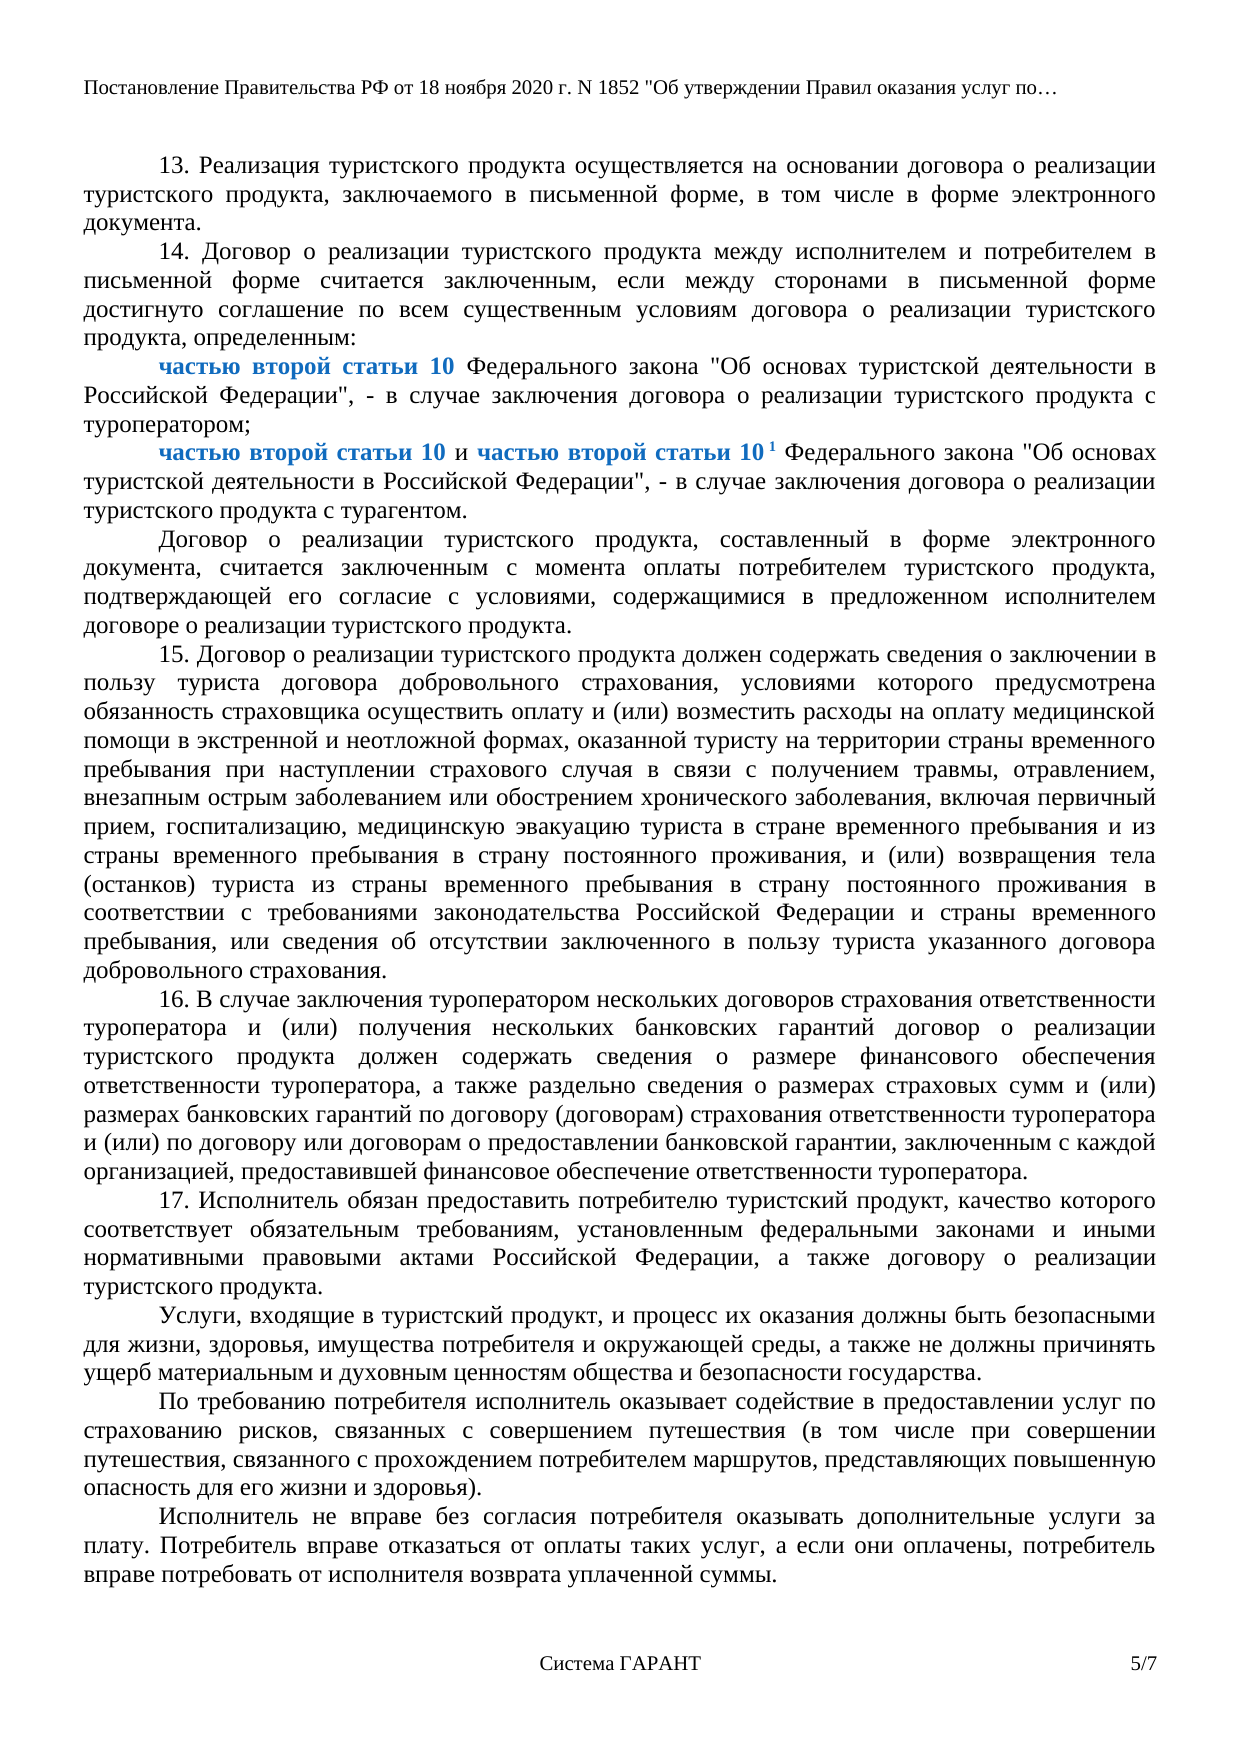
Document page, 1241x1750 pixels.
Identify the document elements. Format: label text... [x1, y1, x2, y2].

text Исполнитель не вправе без согласия потребителя оказывать дополнительные услуги за плату. Потребитель вправе отказаться от оплаты таких услуг, а если они оплачены, потребитель вправе потребовать от исполнителя возврата уплаченной суммы. [83, 1501, 1157, 1587]
text Услуги, входящие в туристский продукт, и процесс их оказания должны быть безопасными для жизни, здоровья, имущества потребителя и окружающей среды, а также не должны причинять ущерб материальным и духовным ценностям общества и безопасности государства. [83, 1300, 1157, 1386]
text По требованию потребителя исполнитель оказывает содействие в предоставлении услуг по страхованию рисков, связанных с совершением путешествия (в том числе при совершении путешествия, связанного с прохождением потребителем маршрутов, представляющих повышенную опасность для его жизни и здоровья). [83, 1386, 1157, 1501]
text 15. Договор о реализации туристского продукта должен содержать сведения о заключении в пользу туриста договора добровольного страхования, условиями которого предусмотрена обязанность страховщика осуществить оплату и (или) возместить расходы на оплату медицинской помощи в экстренной и неотложной формах, оказанной туристу на территории страны временного пребывания при наступлении страхового случая в связи с получением травмы, отравлением, внезапным острым заболеванием или обострением хронического заболевания, включая первичный прием, госпитализацию, медицинскую эвакуацию туриста в стране временного пребывания и из страны временного пребывания в страну постоянного проживания, и (или) возвращения тела (останков) туриста из страны временного пребывания в страну постоянного проживания в соответствии с требованиями законодательства Российской Федерации и страны временного пребывания, или сведения об отсутствии заключенного в пользу туриста указанного договора добровольного страхования. [83, 639, 1157, 984]
text 16. В случае заключения туроператором нескольких договоров страхования ответственности туроператора и (или) получения нескольких банковских гарантий договор о реализации туристского продукта должен содержать сведения о размере финансового обеспечения ответственности туроператора, а также раздельно сведения о размерах страховых сумм и (или) размерах банковских гарантий по договору (договорам) страхования ответственности туроператора и (или) по договору или договорам о предоставлении банковской гарантии, заключенным с каждой организацией, предоставившей финансовое обеспечение ответственности туроператора. [83, 984, 1157, 1185]
text Договор о реализации туристского продукта, составленный в форме электронного документа, считается заключенным с момента оплаты потребителем туристского продукта, подтверждающей его согласие с условиями, содержащимися в предложенном исполнителем договоре о реализации туристского продукта. [83, 524, 1157, 639]
text 14. Договор о реализации туристского продукта между исполнителем и потребителем в письменной форме считается заключенным, если между сторонами в письменной форме достигнуто соглашение по всем существенным условиям договора о реализации туристского продукта, определенным: [83, 236, 1157, 351]
text 13. Реализация туристского продукта осуществляется на основании договора о реализации туристского продукта, заключаемого в письменной форме, в том числе в форме электронного документа. [83, 150, 1157, 236]
text 17. Исполнитель обязан предоставить потребителю туристский продукт, качество которого соответствует обязательным требованиям, установленным федеральными законами и иными нормативными правовыми актами Российской Федерации, а также договору о реализации туристского продукта. [83, 1185, 1157, 1300]
text частью второй статьи 10 и частью второй статьи 10 1 Федерального закона "Об основах туристской деятельности в Российской Федерации", - в случае заключения договора о реализации туристского продукта с турагентом. [83, 437, 1157, 524]
text частью второй статьи 10 Федерального закона "Об основах туристской деятельности в Российской Федерации", - в случае заключения договора о реализации туристского продукта с туроператором; [83, 351, 1157, 437]
